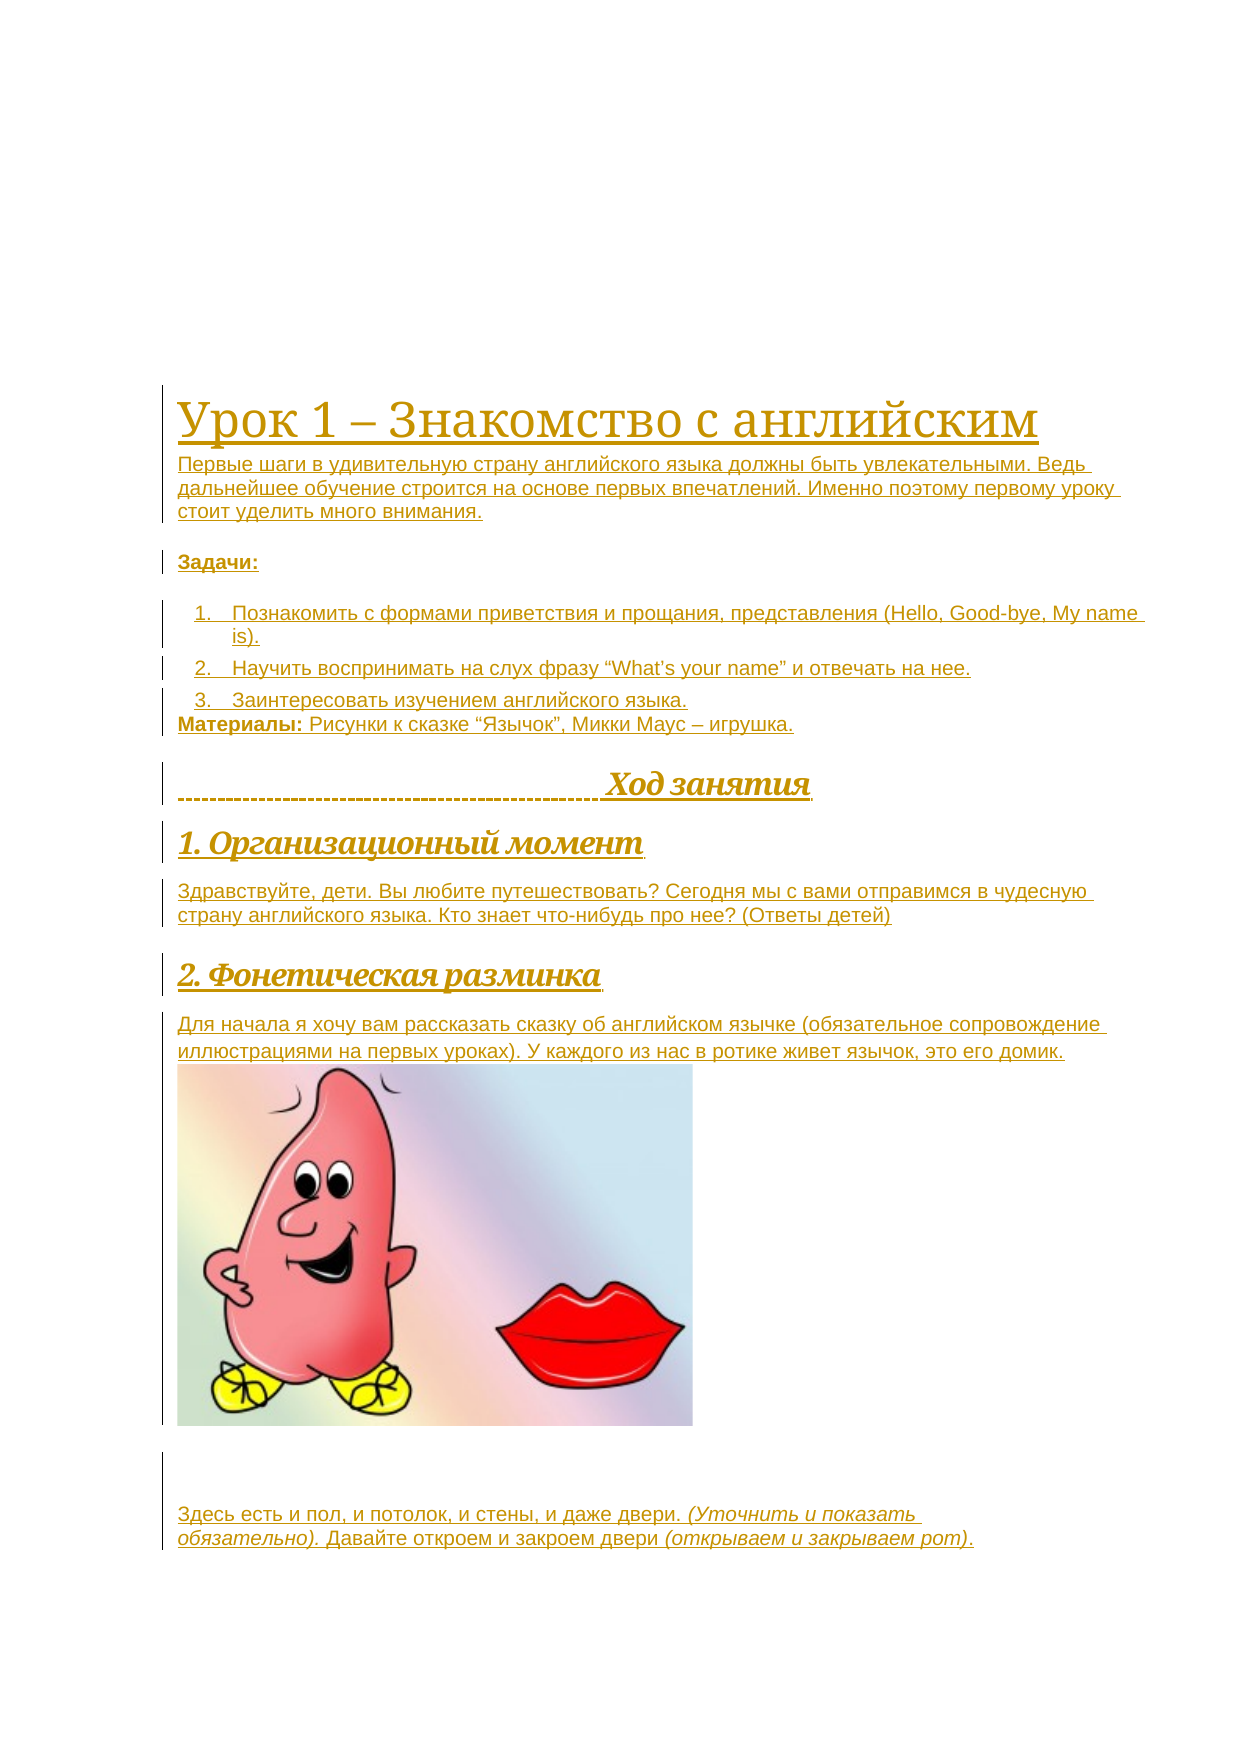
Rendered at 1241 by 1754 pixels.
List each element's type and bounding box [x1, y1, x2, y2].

picture [177, 1064, 693, 1426]
